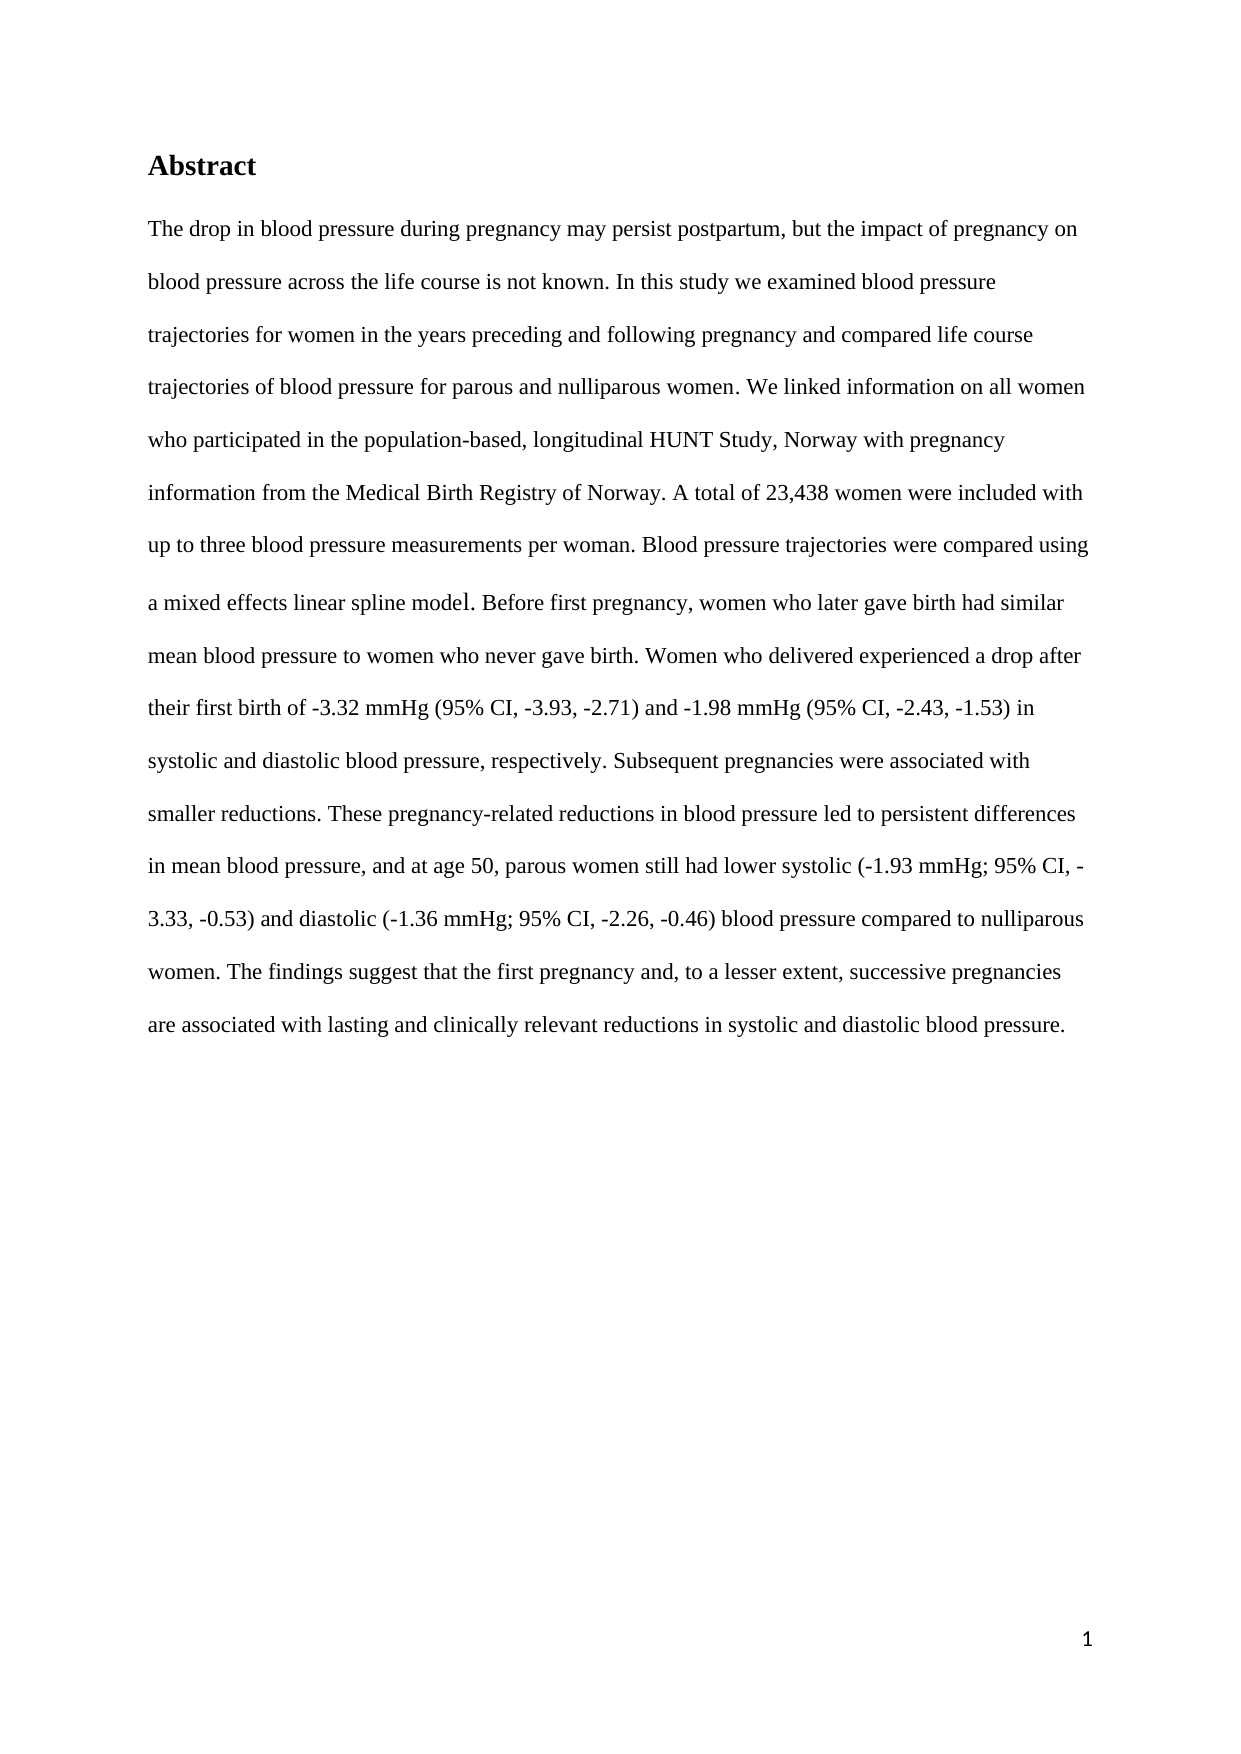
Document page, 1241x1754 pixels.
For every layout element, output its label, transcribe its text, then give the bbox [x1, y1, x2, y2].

text The drop in blood pressure during pregnancy may persist postpartum, but the impact of pregnancy on blood pressure across the life course is not known. In this study we examined blood pressure trajectories for women in the years preceding and following pregnancy and compared life course trajectories of blood pressure for parous and nulliparous women. We linked information on all women who participated in the population-based, longitudinal HUNT Study, Norway with pregnancy information from the Medical Birth Registry of Norway. A total of 23,438 women were included with up to three blood pressure measurements per woman. Blood pressure trajectories were compared using a mixed effects linear spline model. Before first pregnancy, women who later gave birth had similar mean blood pressure to women who never gave birth. Women who delivered experienced a drop after their first birth of -3.32 mmHg (95% CI, -3.93, -2.71) and -1.98 mmHg (95% CI, -2.43, -1.53) in systolic and diastolic blood pressure, respectively. Subsequent pregnancies were associated with smaller reductions. These pregnancy-related reductions in blood pressure led to persistent differences in mean blood pressure, and at age 50, parous women still had lower systolic (-1.93 mmHg; 95% CI, -3.33, -0.53) and diastolic (-1.36 mmHg; 95% CI, -2.26, -0.46) blood pressure compared to nulliparous women. The findings suggest that the first pregnancy and, to a lesser extent, successive pregnancies are associated with lasting and clinically relevant reductions in systolic and diastolic blood pressure. [148, 215, 1093, 1037]
subtitle Abstract [148, 148, 1093, 181]
